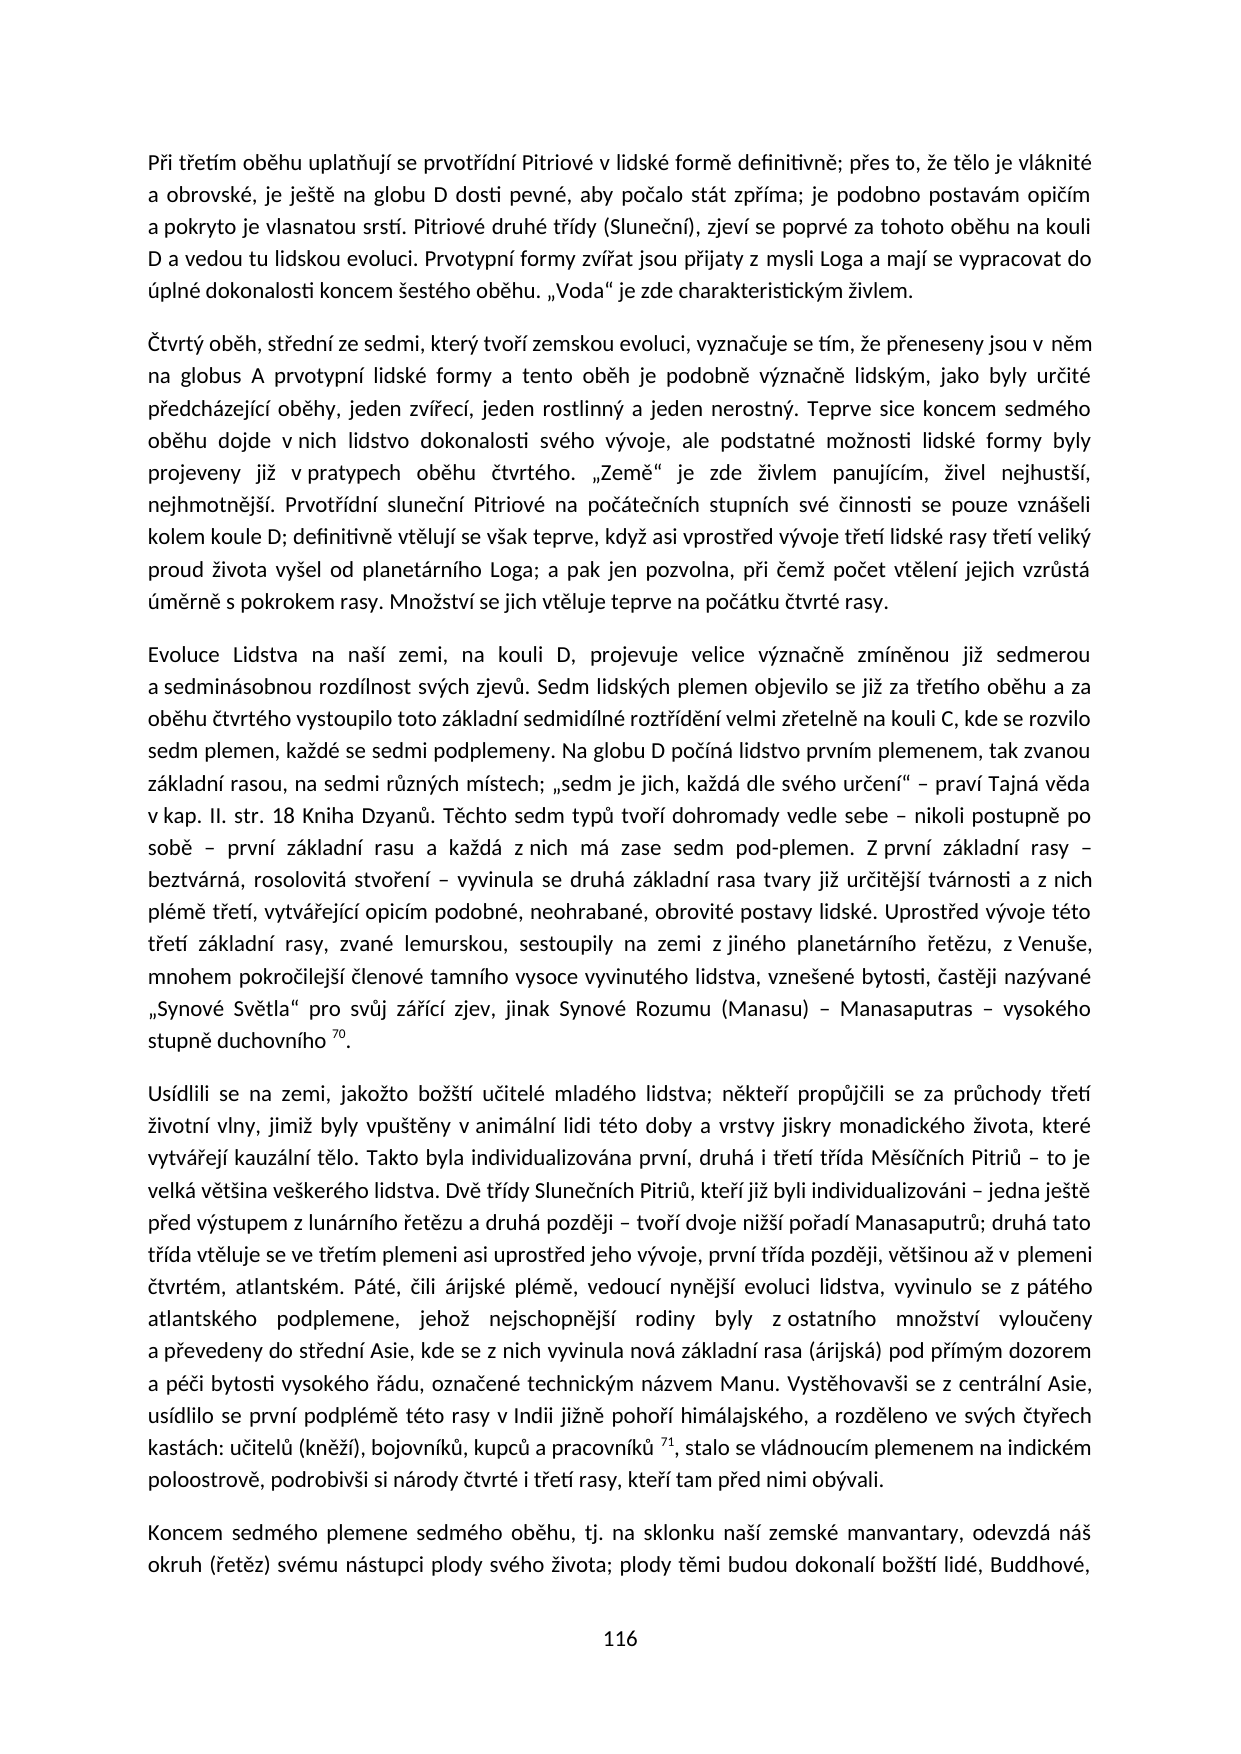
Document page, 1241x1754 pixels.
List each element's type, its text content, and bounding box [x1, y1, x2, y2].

text Evoluce Lidstva na naší zemi, na kouli D, projevuje velice význačně zmíněnou již sedmerou a sedminásobnou rozdílnost svých zjevů. Sedm lidských plemen objevilo se již za třetího oběhu a za oběhu čtvrtého vystoupilo toto základní sedmidílné roztřídění velmi zřetelně na kouli C, kde se rozvilo sedm plemen, každé se sedmi podplemeny. Na globu D počíná lidstvo prvním plemenem, tak zvanou základní rasou, na sedmi různých místech; „sedm je jich, každá dle svého určení“ – praví Tajná věda v kap. II. str. 18 Kniha Dzyanů. Těchto sedm typů tvoří dohromady vedle sebe – nikoli postupně po sobě – první základní rasu a každá z nich má zase sedm pod-plemen. Z první základní rasy – beztvárná, rosolovitá stvoření – vyvinula se druhá základní rasa tvary již určitější tvárnosti a z nich plémě třetí, vytvářející opicím podobné, neohrabané, obrovité postavy lidské. Uprostřed vývoje této třetí základní rasy, zvané lemurskou, sestoupily na zemi z jiného planetárního řetězu, z Venuše, mnohem pokročilejší členové tamního vysoce vyvinutého lidstva, vznešené bytosti, častěji nazývané „Synové Světla“ pro svůj zářící zjev, jinak Synové Rozumu (Manasu) – Manasaputras – vysokého stupně duchovního . [148, 640, 1093, 1054]
text Čtvrtý oběh, střední ze sedmi, který tvoří zemskou evoluci, vyznačuje se tím, že přeneseny jsou v něm na globus A prvotypní lidské formy a tento oběh je podobně význačně lidským, jako byly určité předcházející oběhy, jeden zvířecí, jeden rostlinný a jeden nerostný. Teprve sice koncem sedmého oběhu dojde v nich lidstvo dokonalosti svého vývoje, ale podstatné možnosti lidské formy byly projeveny již v pratypech oběhu čtvrtého. „Země“ je zde živlem panujícím, živel nejhustší, nejhmotnější. Prvotřídní sluneční Pitriové na počátečních stupních své činnosti se pouze vznášeli kolem koule D; definitivně vtělují se však teprve, když asi vprostřed vývoje třetí lidské rasy třetí veliký proud života vyšel od planetárního Loga; a pak jen pozvolna, při čemž počet vtělení jejich vzrůstá úměrně s pokrokem rasy. Množství se jich vtěluje teprve na počátku čtvrté rasy. [148, 329, 1093, 615]
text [148, 1518, 1093, 1579]
text Při třetím oběhu uplatňují se prvotřídní Pitriové v lidské formě definitivně; přes to, že tělo je vláknité a obrovské, je ještě na globu D dosti pevné, aby počalo stát zpříma; je podobno postavám opičím a pokryto je vlasnatou srstí. Pitriové druhé třídy (Sluneční), zjeví se poprvé za tohoto oběhu na kouli D a vedou tu lidskou evoluci. Prvotypní formy zvířat jsou přijaty z mysli Loga a mají se vypracovat do úplné dokonalosti koncem šestého oběhu. „Voda“ je zde charakteristickým živlem. [148, 148, 1093, 304]
text Usídlili se na zemi, jakožto božští učitelé mladého lidstva; někteří propůjčili se za průchody třetí životní vlny, jimiž byly vpuštěny v animální lidi této doby a vrstvy jiskry monadického života, které vytvářejí kauzální tělo. Takto byla individualizována první, druhá i třetí třída Měsíčních Pitriů – to je velká většina veškerého lidstva. Dvě třídy Slunečních Pitriů, kteří již byli individualizováni – jedna ještě před výstupem z lunárního řetězu a druhá později – tvoří dvoje nižší pořadí Manasaputrů; druhá tato třída vtěluje se ve třetím plemeni asi uprostřed jeho vývoje, první třída později, většinou až v plemeni čtvrtém, atlantském. Páté, čili árijské plémě, vedoucí nynější evoluci lidstva, vyvinulo se z pátého atlantského podplemene, jehož nejschopnější rodiny byly z ostatního množství vyloučeny a převedeny do střední Asie, kde se z nich vyvinula nová základní rasa (árijská) pod přímým dozorem a péči bytosti vysokého řádu, označené technickým názvem Manu. Vystěhovavši se z centrální Asie, usídlilo se první podplémě této rasy v Indii jižně pohoří himálajského, a rozděleno ve svých čtyřech kastách: učitelů (kněží), bojovníků, kupců a pracovníků , stalo se vládnoucím plemenem na indickém poloostrově, podrobivši si národy čtvrté i třetí rasy, kteří tam před nimi obývali. [148, 1079, 1093, 1493]
